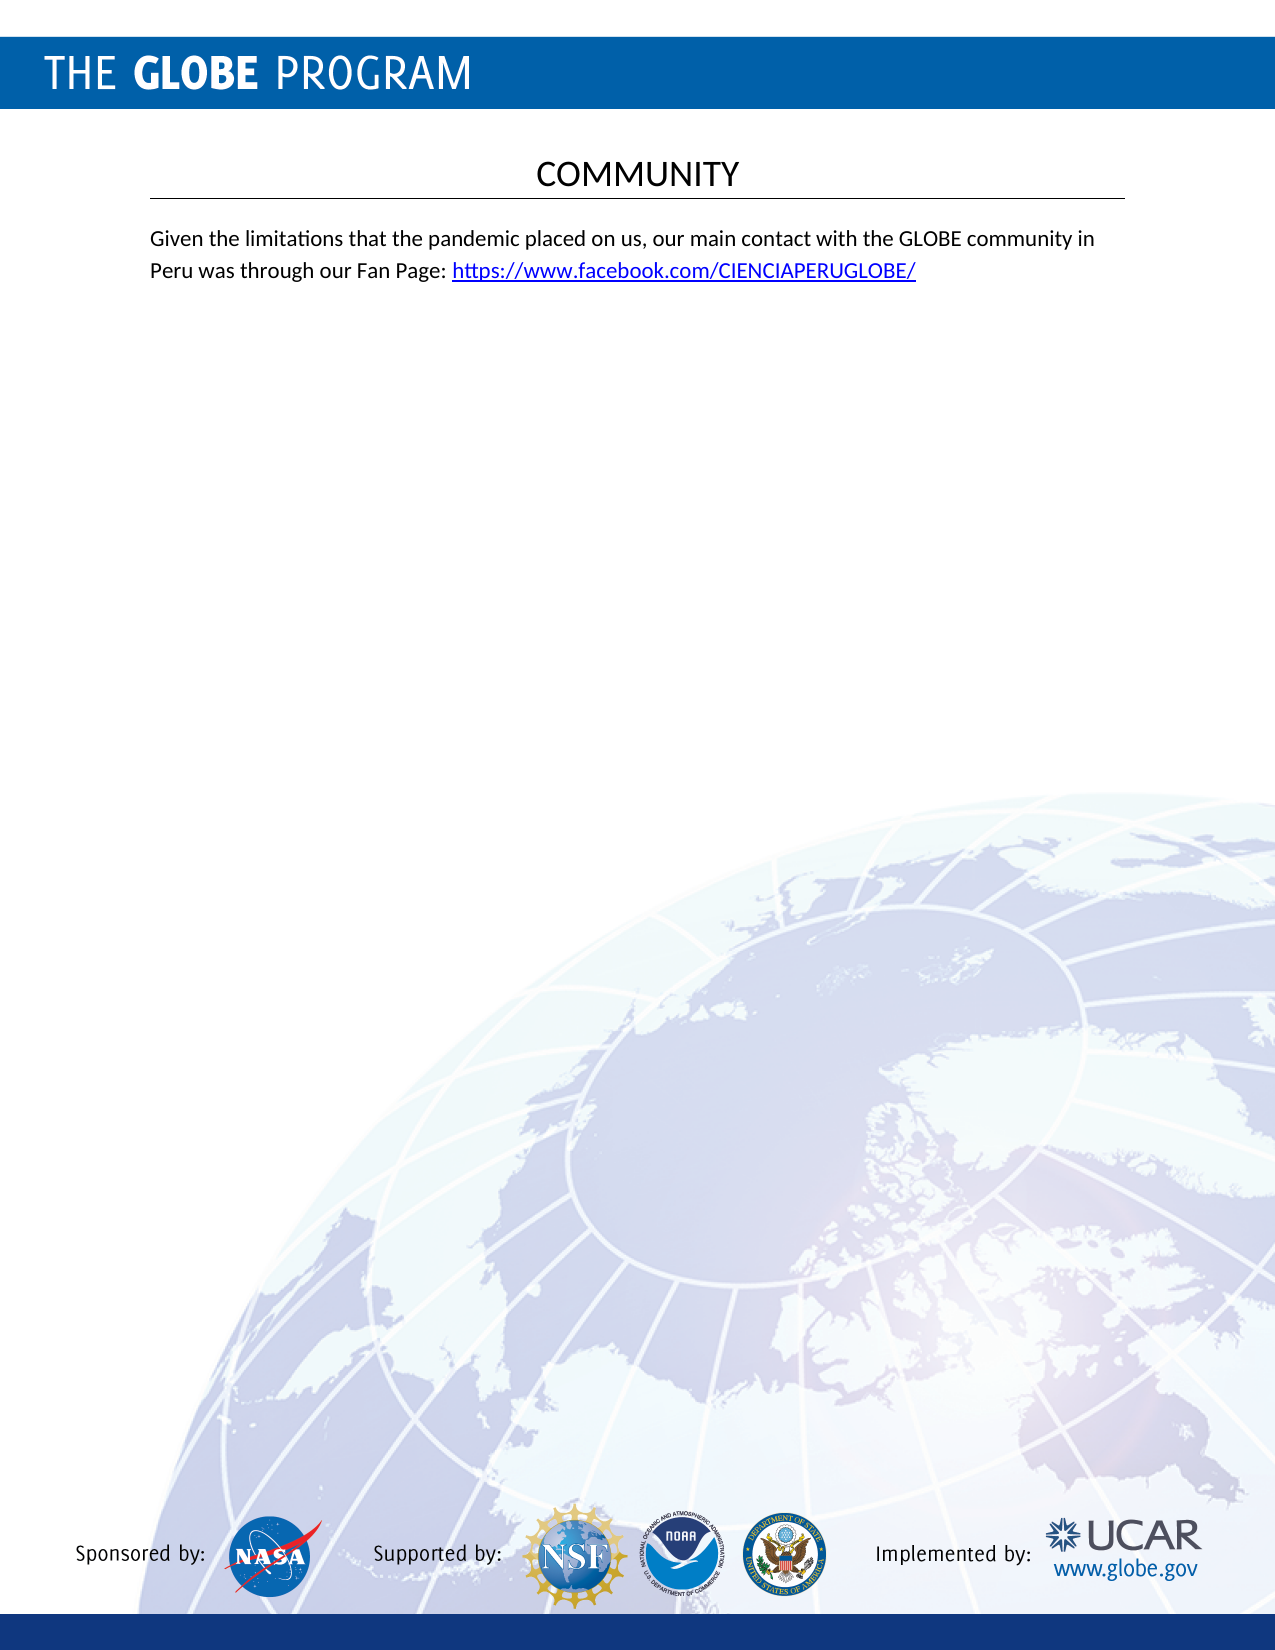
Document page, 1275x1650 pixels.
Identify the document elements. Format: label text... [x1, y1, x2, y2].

subtitle COMMUNITY [150, 150, 1125, 198]
picture [0, 0, 1275, 1650]
text Given the limitations that the pandemic placed on us, our main contact with the GLOBE community in Peru was through our Fan Page: https://www.facebook.com/CIENCIAPERUGLOBE/ [150, 224, 1125, 284]
